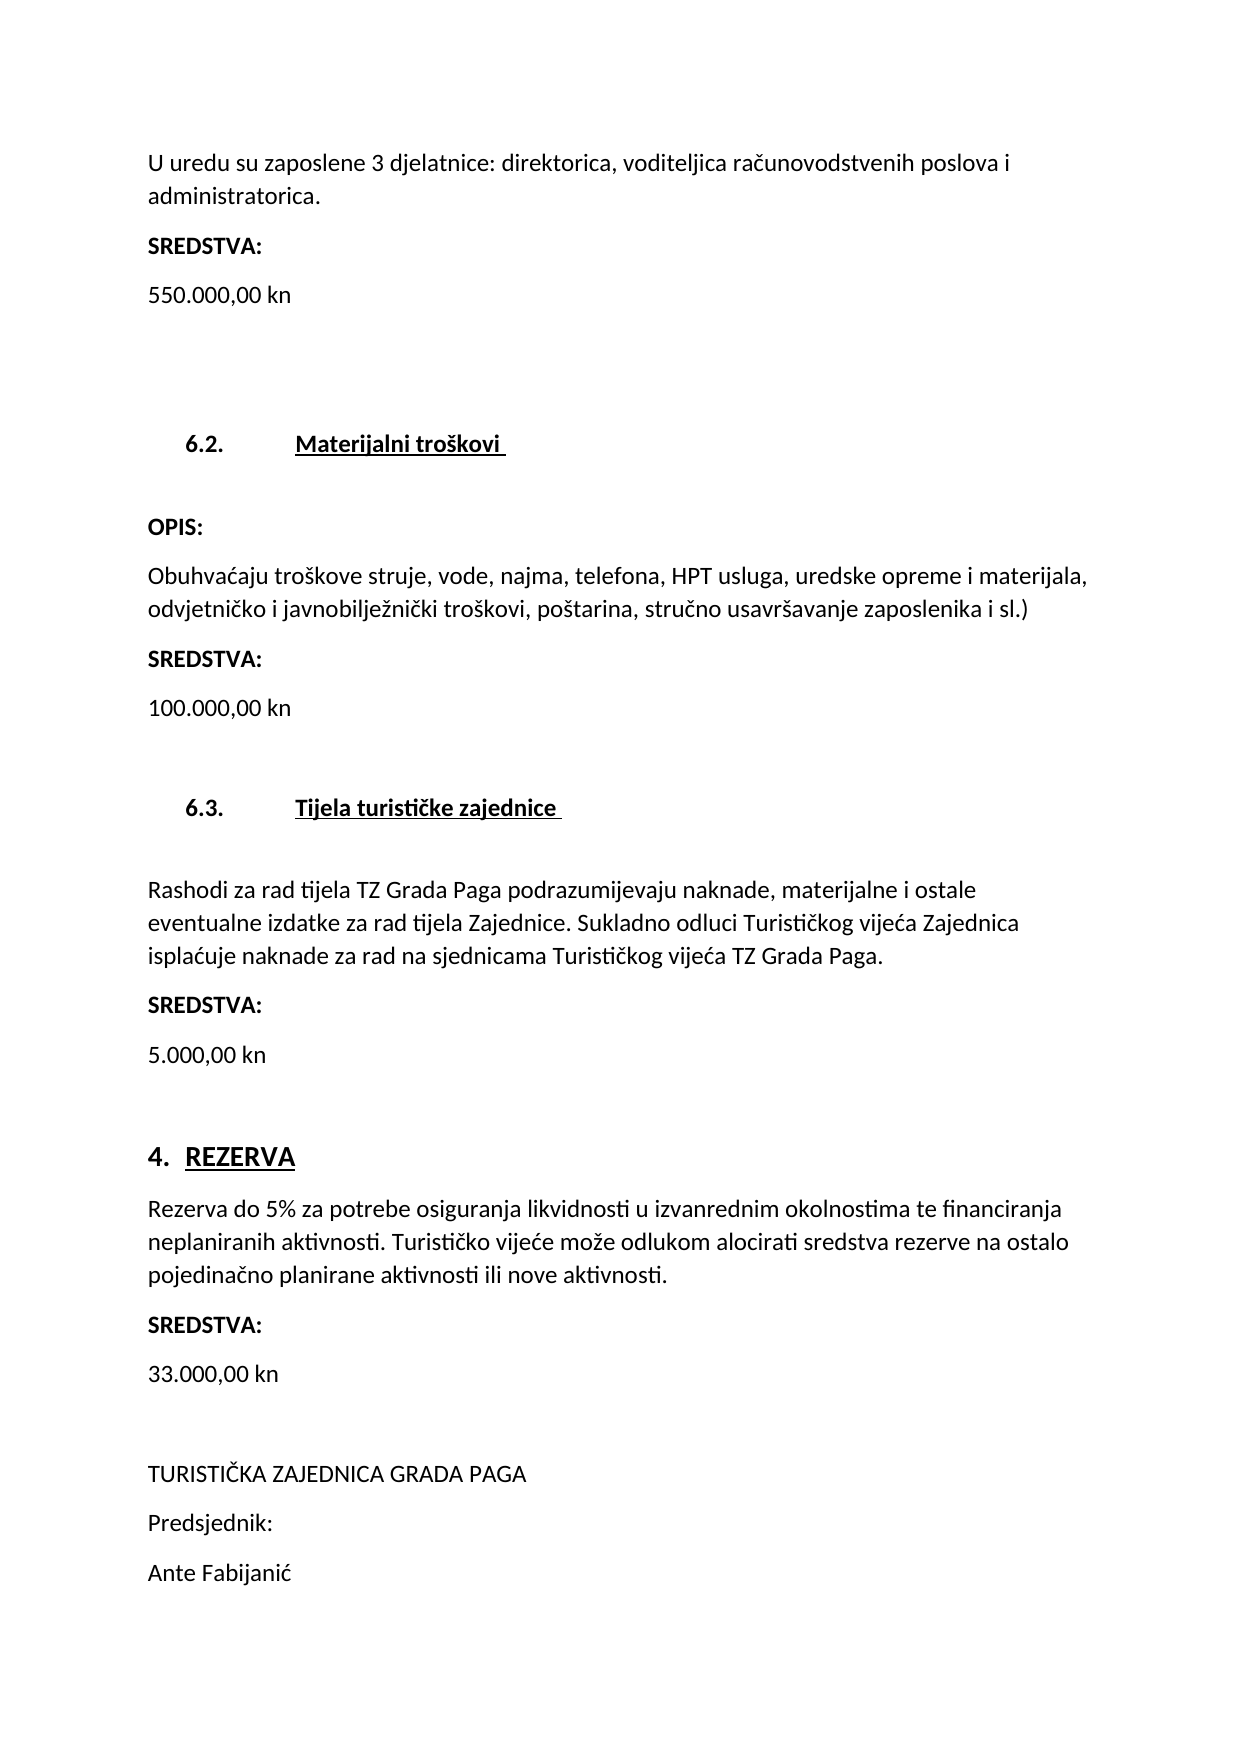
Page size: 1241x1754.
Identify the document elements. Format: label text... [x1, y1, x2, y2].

text U uredu su zaposlene 3 djelatnice: direktorica, voditeljica računovodstvenih poslova i administratorica. [148, 148, 1093, 211]
list REZERVA [148, 1138, 1093, 1174]
text 100.000,00 kn [148, 693, 1093, 723]
text SREDSTVA: [148, 990, 1093, 1020]
text 33.000,00 kn [148, 1358, 1093, 1389]
text SREDSTVA: [148, 230, 1093, 261]
text SREDSTVA: [148, 1309, 1093, 1339]
text Rezerva do 5% za potrebe osiguranja likvidnosti u izvanrednim okolnostima te financiranja neplaniranih aktivnosti. Turističko vijeće može odlukom alocirati sredstva rezerve na ostalo pojedinačno planirane aktivnosti ili nove aktivnosti. [148, 1193, 1093, 1290]
text 550.000,00 kn [148, 280, 1093, 310]
text 5.000,00 kn [148, 1039, 1093, 1070]
list Materijalni troškovi [185, 428, 1093, 459]
text TURISTIČKA ZAJEDNICA GRADA PAGA [148, 1458, 1093, 1488]
text Obuhvaćaju troškove struje, vode, najma, telefona, HPT usluga, uredske opreme i materijala, odvjetničko i javnobilježnički troškovi, poštarina, stručno usavršavanje zaposlenika i sl.) [148, 561, 1093, 624]
list Tijela turističke zajednice [185, 792, 1093, 822]
text Ante Fabijanić [148, 1557, 1093, 1587]
text Predsjednik: [148, 1507, 1093, 1538]
text OPIS: [148, 511, 1093, 541]
text Rashodi za rad tijela TZ Grada Paga podrazumijevaju naknade, materijalne i ostale eventualne izdatke za rad tijela Zajednice. Sukladno odluci Turističkog vijeća Zajednica isplaćuje naknade za rad na sjednicama Turističkog vijeća TZ Grada Paga. [148, 874, 1093, 971]
text SREDSTVA: [148, 643, 1093, 673]
